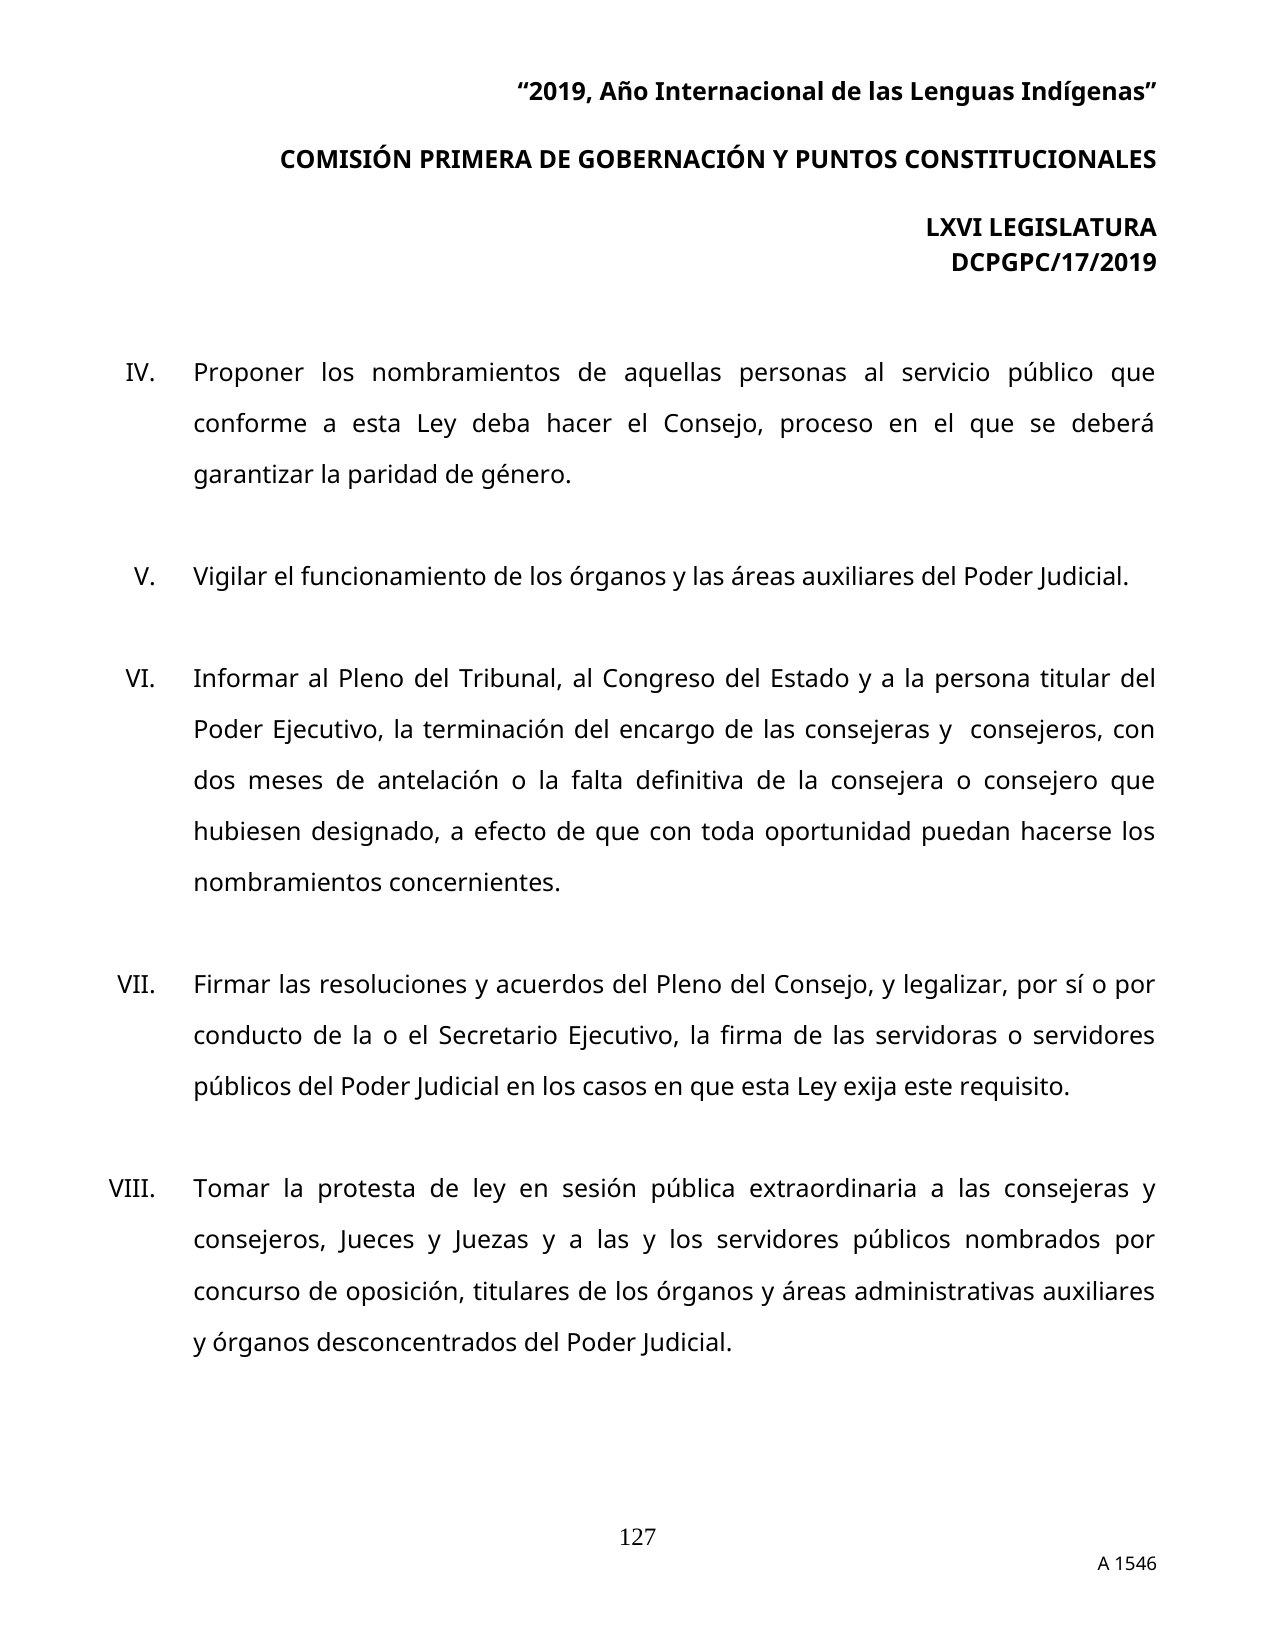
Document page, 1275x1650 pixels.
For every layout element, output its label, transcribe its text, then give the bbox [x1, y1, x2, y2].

list Vigilar el funcionamiento de los órganos y las áreas auxiliares del Poder Judicial. [156, 558, 1157, 593]
list Informar al Pleno del Tribunal, al Congreso del Estado y a la persona titular del Poder Ejecutivo, la terminación del encargo de las consejeras y consejeros, con dos meses de antelación o la falta definitiva de la consejera o consejero que hubiesen designado, a efecto de que con toda oportunidad puedan hacerse los nombramientos concernientes. [156, 661, 1157, 899]
list Firmar las resoluciones y acuerdos del Pleno del Consejo, y legalizar, por sí o por conducto de la o el Secretario Ejecutivo, la firma de las servidoras o servidores públicos del Poder Judicial en los casos en que esta Ley exija este requisito. [156, 967, 1157, 1103]
list Proponer los nombramientos de aquellas personas al servicio público que conforme a esta Ley deba hacer el Consejo, proceso en el que se deberá garantizar la paridad de género. [156, 354, 1157, 491]
list Tomar la protesta de ley en sesión pública extraordinaria a las consejeras y consejeros, Jueces y Juezas y a las y los servidores públicos nombrados por concurso de oposición, titulares de los órganos y áreas administrativas auxiliares y órganos desconcentrados del Poder Judicial. [156, 1171, 1157, 1358]
